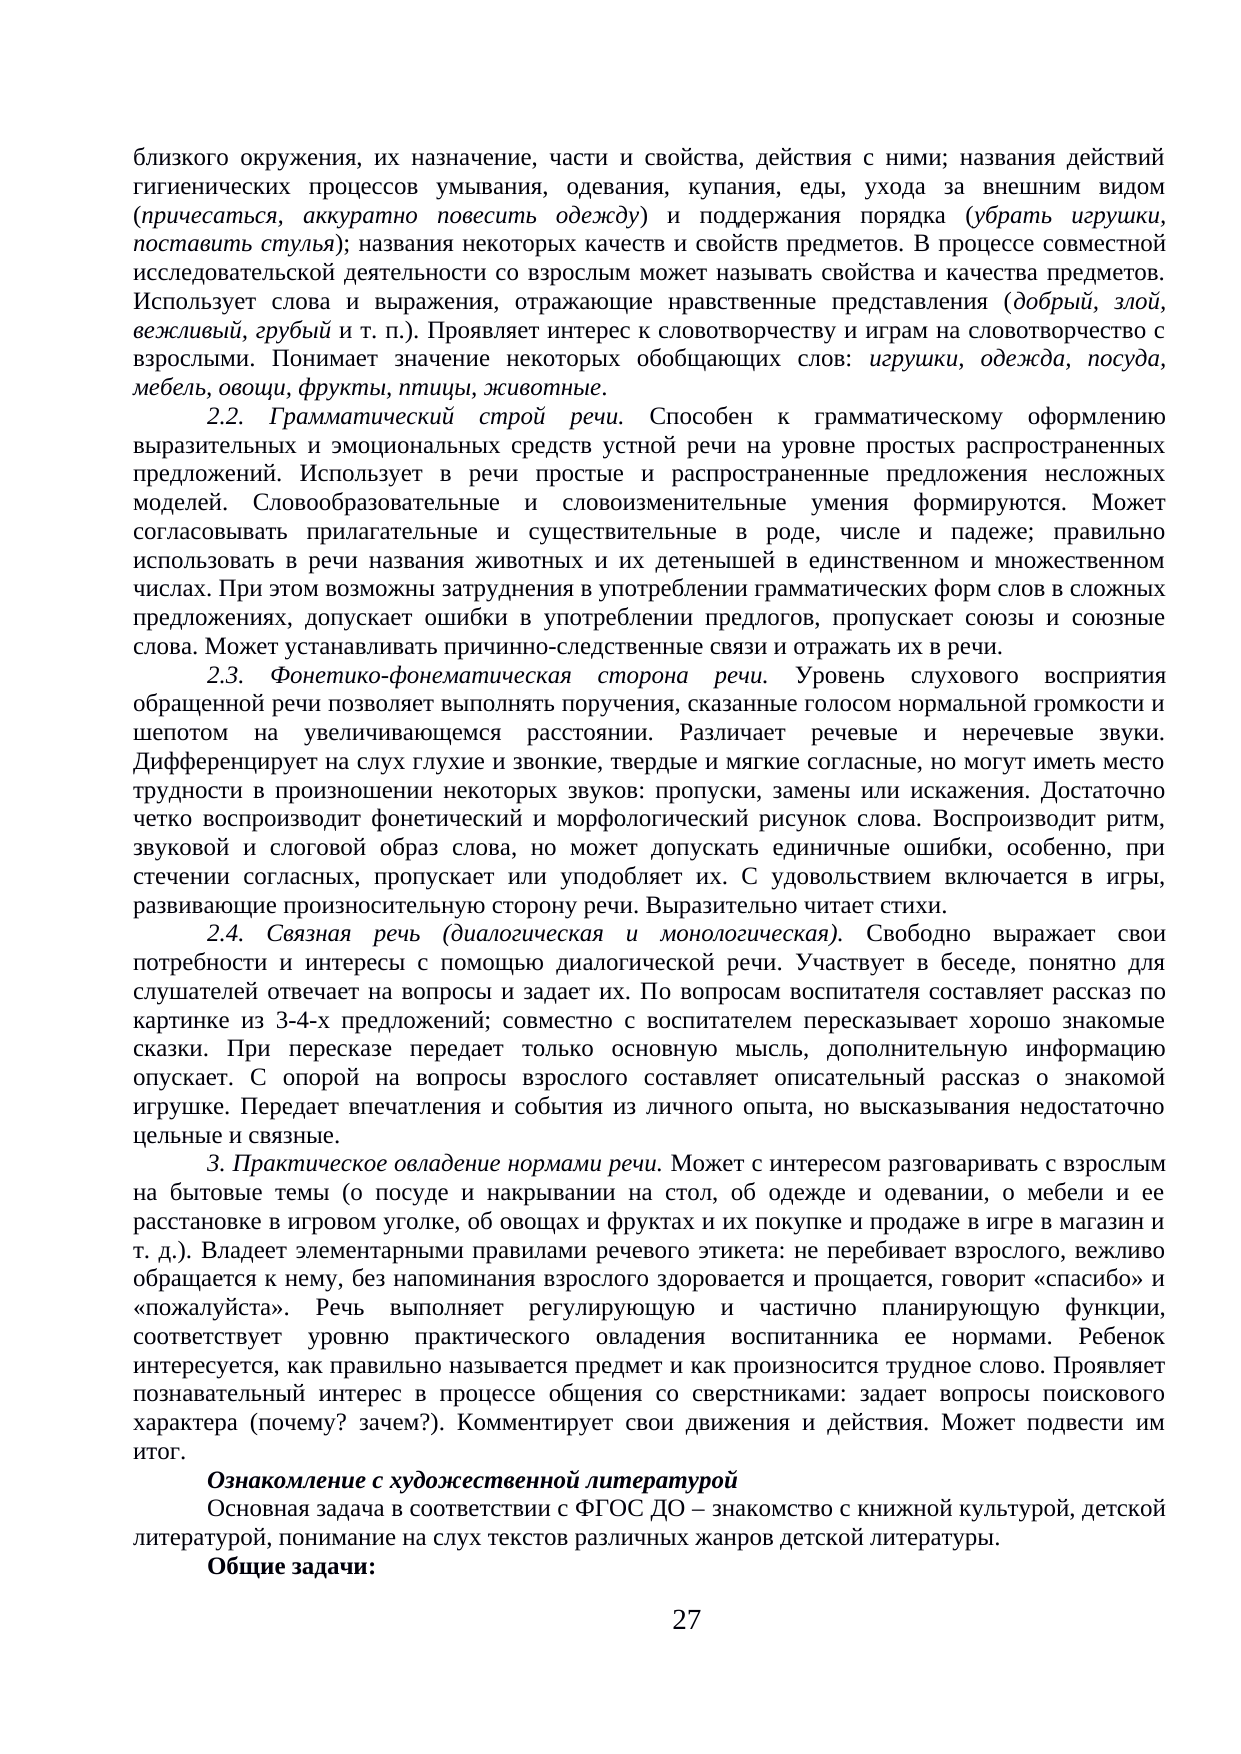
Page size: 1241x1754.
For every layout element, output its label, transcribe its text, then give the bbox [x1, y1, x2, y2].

text 2.4. Связная речь (диалогическая и монологическая). Свободно выражает свои потребности и интересы с помощью диалогической речи. Участвует в беседе, понятно для слушателей отвечает на вопросы и задает их. По вопросам воспитателя составляет рассказ по картинке из 3-4-х предложений; совместно с воспитателем пересказывает хорошо знакомые сказки. При пересказе передает только основную мысль, дополнительную информацию опускает. С опорой на вопросы взрослого составляет описательный рассказ о знакомой игрушке. Передает впечатления и события из личного опыта, но высказывания недостаточно цельные и связные. [133, 918, 1166, 1148]
text Основная задача в соответствии с ФГОС ДО – знакомство с книжной культурой, детской литературой, понимание на слух текстов различных жанров детской литературы. [133, 1493, 1166, 1551]
text 2.2. Грамматический строй речи. Способен к грамматическому оформлению выразительных и эмоциональных средств устной речи на уровне простых распространенных предложений. Использует в речи простые и распространенные предложения несложных моделей. Словообразовательные и словоизменительные умения формируются. Может согласовывать прилагательные и существительные в роде, числе и падеже; правильно использовать в речи названия животных и их детенышей в единственном и множественном числах. При этом возможны затруднения в употреблении грамматических форм слов в сложных предложениях, допускает ошибки в употреблении предлогов, пропускает союзы и союзные слова. Может устанавливать причинно-следственные связи и отражать их в речи. [133, 401, 1166, 660]
text Ознакомление с художественной литературой [133, 1465, 1166, 1493]
text 2.3. Фонетико-фонематическая сторона речи. Уровень слухового восприятия обращенной речи позволяет выполнять поручения, сказанные голосом нормальной громкости и шепотом на увеличивающемся расстоянии. Различает речевые и неречевые звуки. Дифференцирует на слух глухие и звонкие, твердые и мягкие согласные, но могут иметь место трудности в произношении некоторых звуков: пропуски, замены или искажения. Достаточно четко воспроизводит фонетический и морфологический рисунок слова. Воспроизводит ритм, звуковой и слоговой образ слова, но может допускать единичные ошибки, особенно, при стечении согласных, пропускает или уподобляет их. С удовольствием включается в игры, развивающие произносительную сторону речи. Выразительно читает стихи. [133, 660, 1166, 918]
text 3. Практическое овладение нормами речи. Может с интересом разговаривать с взрослым на бытовые темы (о посуде и накрывании на стол, об одежде и одевании, о мебели и ее расстановке в игровом уголке, об овощах и фруктах и их покупке и продаже в игре в магазин и т. д.). Владеет элементарными правилами речевого этикета: не перебивает взрослого, вежливо обращается к нему, без напоминания взрослого здоровается и прощается, говорит «спасибо» и «пожалуйста». Речь выполняет регулирующую и частично планирующую функции, соответствует уровню практического овладения воспитанника ее нормами. Ребенок интересуется, как правильно называется предмет и как произносится трудное слово. Проявляет познавательный интерес в процессе общения со сверстниками: задает вопросы поискового характера (почему? зачем?). Комментирует свои движения и действия. Может подвести им итог. [133, 1148, 1166, 1465]
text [133, 142, 1166, 401]
text Общие задачи: [133, 1551, 1166, 1580]
